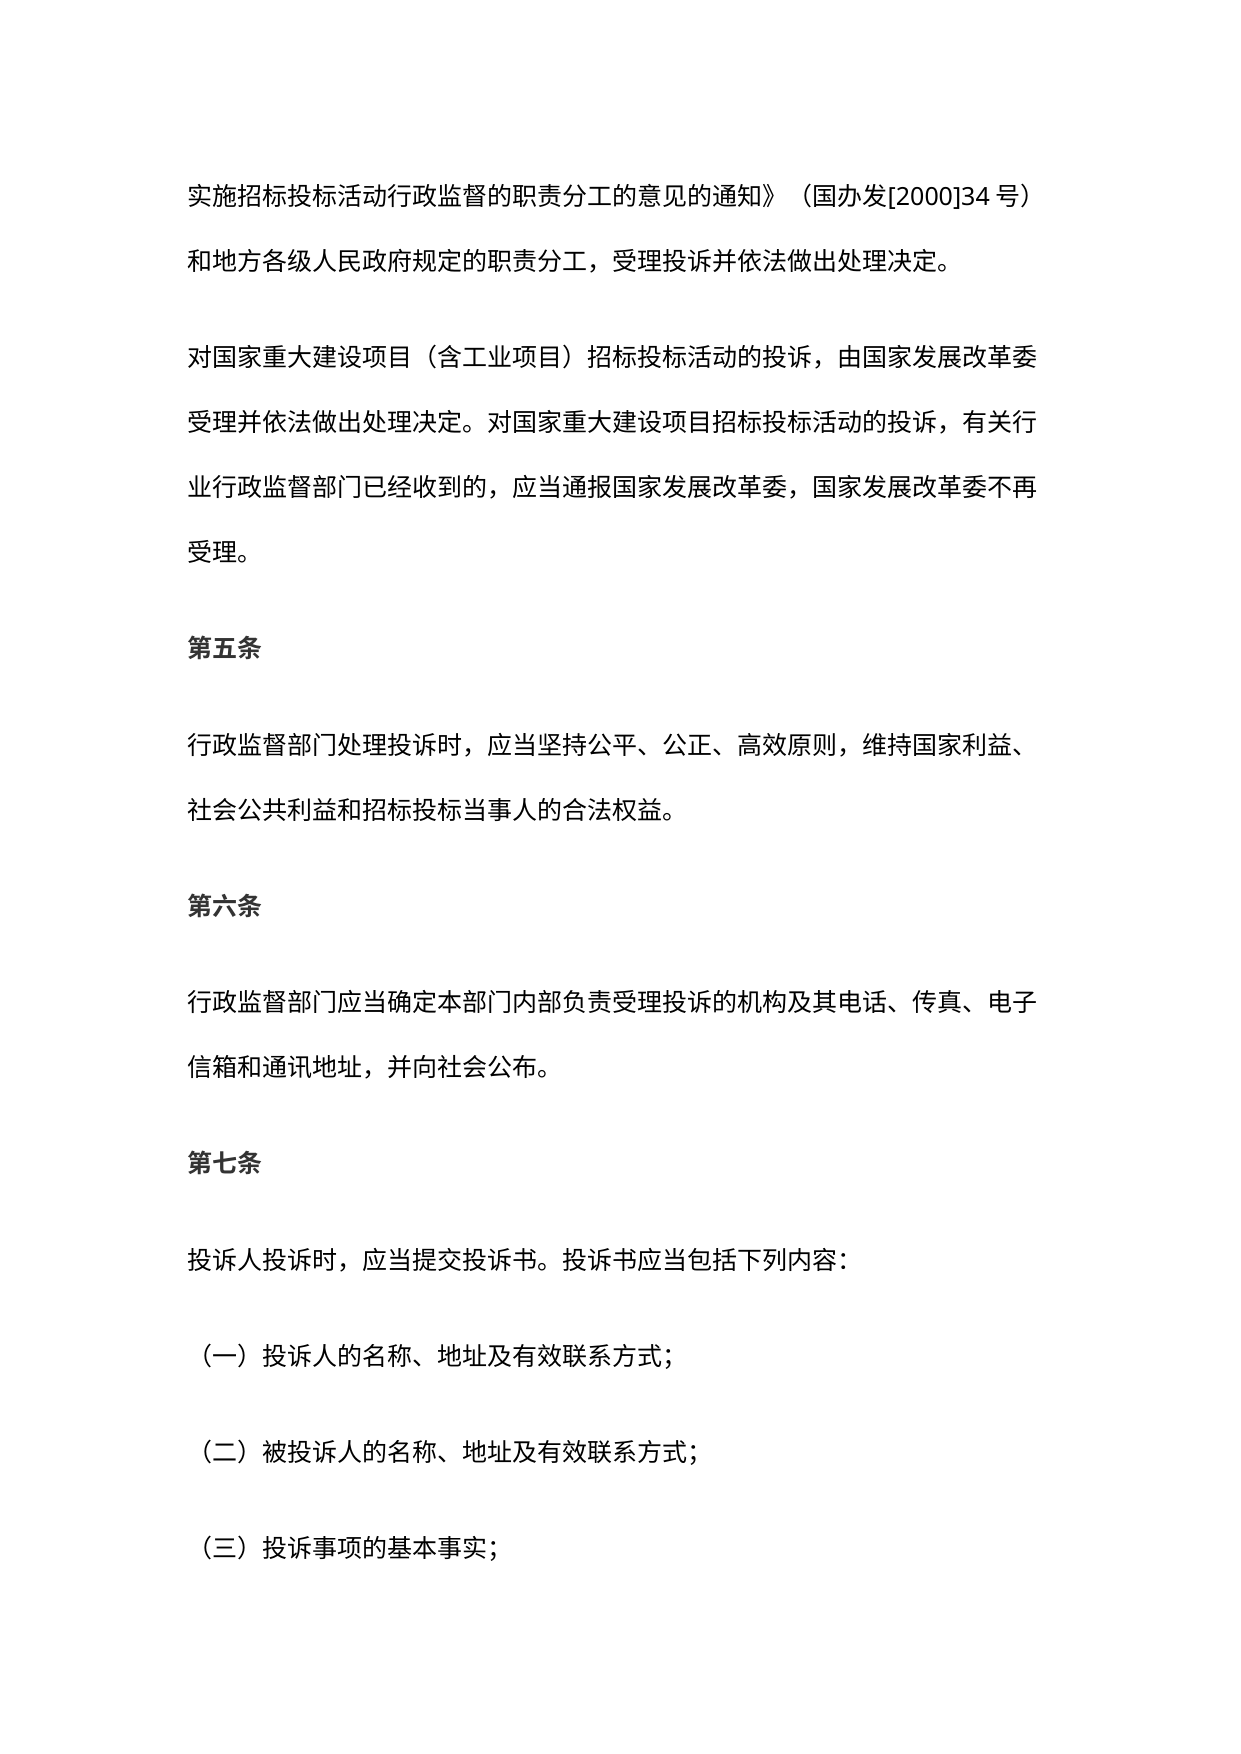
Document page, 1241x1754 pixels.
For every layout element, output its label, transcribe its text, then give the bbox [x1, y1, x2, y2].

subtitle 第五条 [187, 614, 1053, 679]
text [187, 162, 1053, 292]
text 行政监督部门处理投诉时，应当坚持公平、公正、高效原则，维持国家利益、社会公共利益和招标投标当事人的合法权益。 [187, 711, 1053, 841]
text 行政监督部门应当确定本部门内部负责受理投诉的机构及其电话、传真、电子信箱和通讯地址，并向社会公布。 [187, 968, 1053, 1098]
subtitle 第七条 [187, 1129, 1053, 1194]
text （二）被投诉人的名称、地址及有效联系方式； [187, 1418, 1053, 1483]
text （三）投诉事项的基本事实； [187, 1514, 1053, 1579]
text 投诉人投诉时，应当提交投诉书。投诉书应当包括下列内容： [187, 1226, 1053, 1291]
text 对国家重大建设项目（含工业项目）招标投标活动的投诉，由国家发展改革委受理并依法做出处理决定。对国家重大建设项目招标投标活动的投诉，有关行业行政监督部门已经收到的，应当通报国家发展改革委，国家发展改革委不再受理。 [187, 323, 1053, 583]
text （一）投诉人的名称、地址及有效联系方式； [187, 1322, 1053, 1387]
subtitle 第六条 [187, 872, 1053, 937]
